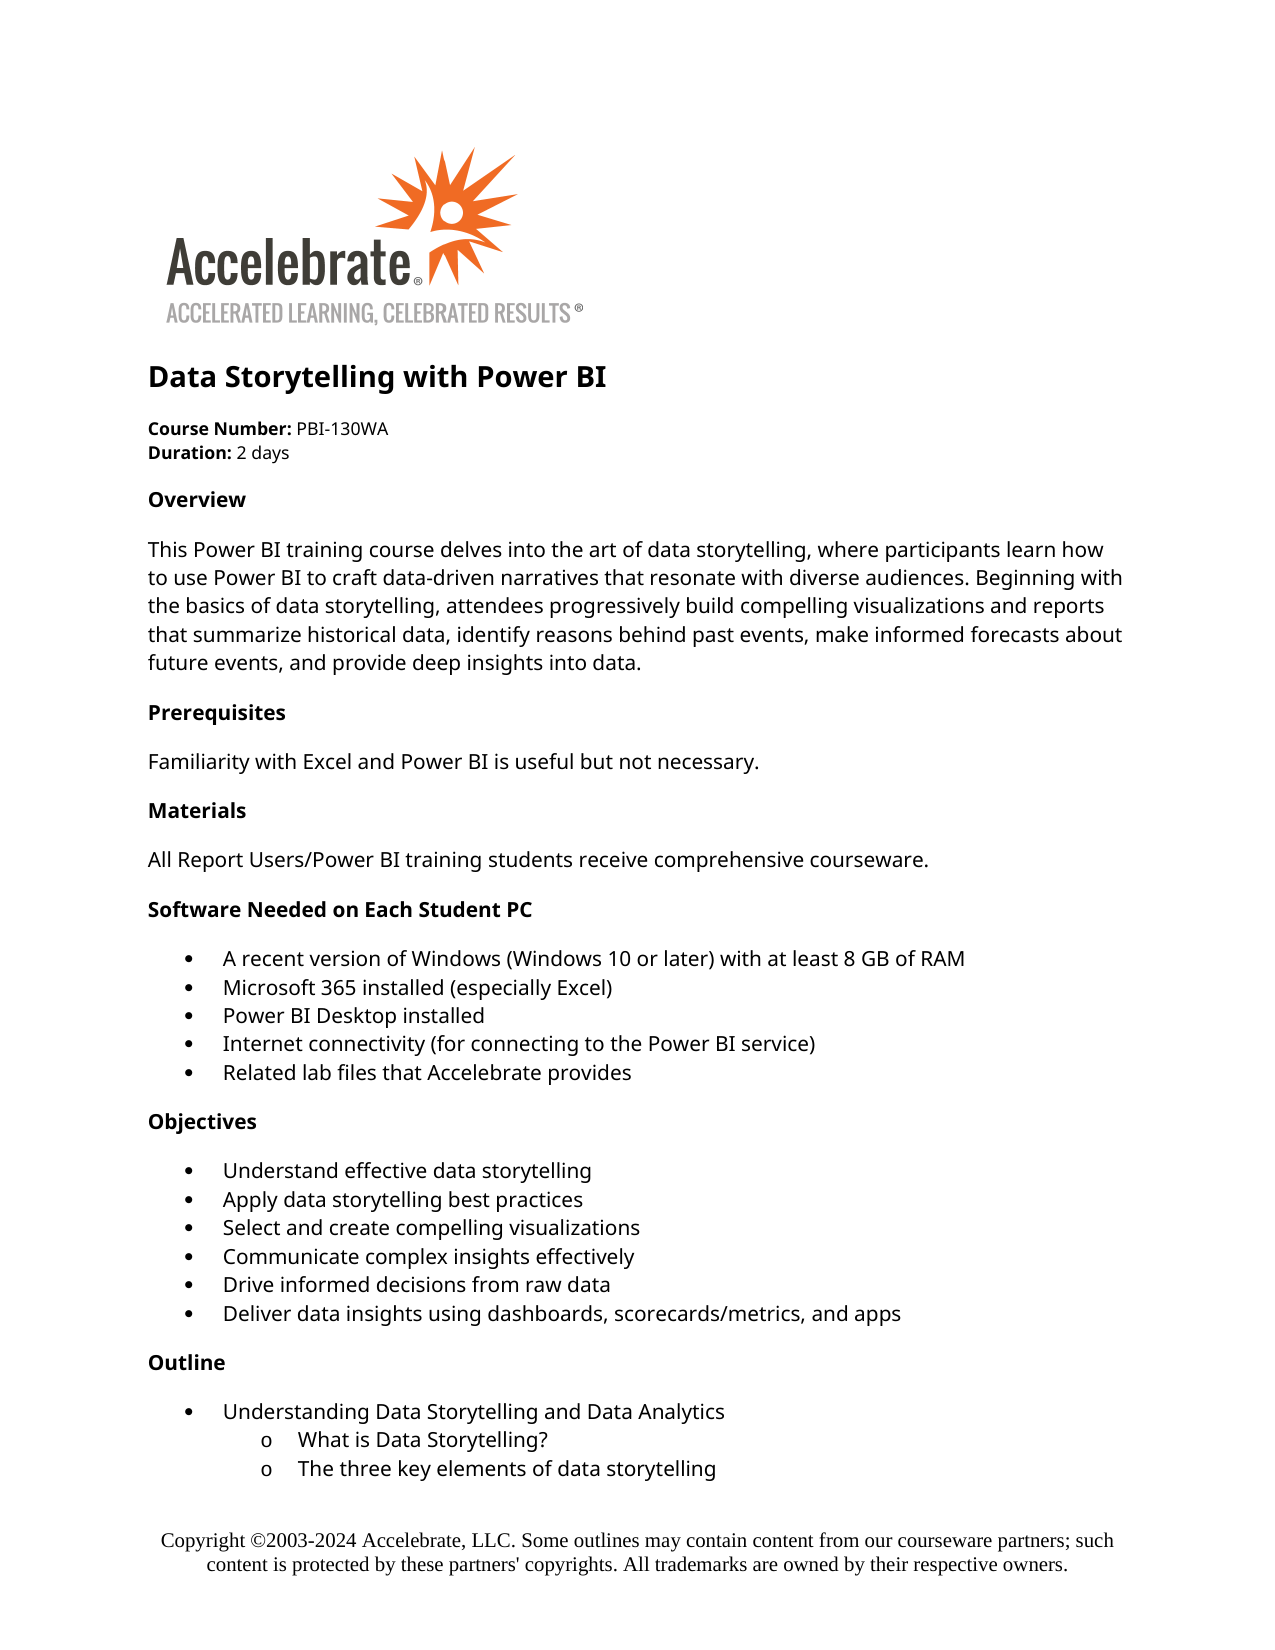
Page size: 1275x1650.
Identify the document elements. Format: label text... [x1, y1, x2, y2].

list Deliver data insights using dashboards, scorecards/metrics, and apps [185, 1299, 1127, 1327]
text Objectives [148, 1107, 1127, 1136]
list Apply data storytelling best practices [185, 1185, 1127, 1213]
text This Power BI training course delves into the art of data storytelling, where participants learn how to use Power BI to craft data-driven narratives that resonate with diverse audiences. Beginning with the basics of data storytelling, attendees progressively build compelling visualizations and reports that summarize historical data, identify reasons behind past events, make informed forecasts about future events, and provide deep insights into data. [148, 535, 1127, 677]
text Software Needed on Each Student PC [148, 895, 1127, 923]
text Course Number: PBI-130WA Duration: 2 days [148, 416, 1127, 465]
list Power BI Desktop installed [185, 1001, 1127, 1029]
text Familiarity with Excel and Power BI is useful but not necessary. [148, 747, 1127, 776]
list Related lab files that Accelebrate provides [185, 1058, 1127, 1086]
list A recent version of Windows (Windows 10 or later) with at least 8 GB of RAM [185, 944, 1127, 973]
list Understanding Data Storytelling and Data Analytics [185, 1397, 1127, 1426]
list Communicate complex insights effectively [185, 1242, 1127, 1270]
picture [166, 147, 583, 327]
text Overview [148, 486, 1127, 514]
list Drive informed decisions from raw data [185, 1270, 1127, 1299]
text All Report Users/Power BI training students receive comprehensive courseware. [148, 846, 1127, 874]
list Select and create compelling visualizations [185, 1213, 1127, 1242]
list What is Data Storytelling? [260, 1426, 1127, 1454]
list Microsoft 365 installed (especially Excel) [185, 973, 1127, 1001]
text Outline [148, 1348, 1127, 1376]
list Internet connectivity (for connecting to the Power BI service) [185, 1029, 1127, 1058]
text Prerequisites [148, 698, 1127, 726]
text Data Storytelling with Power BI [148, 356, 1127, 396]
text Materials [148, 796, 1127, 825]
list Understand effective data storytelling [185, 1156, 1127, 1185]
list The three key elements of data storytelling [260, 1454, 1127, 1483]
